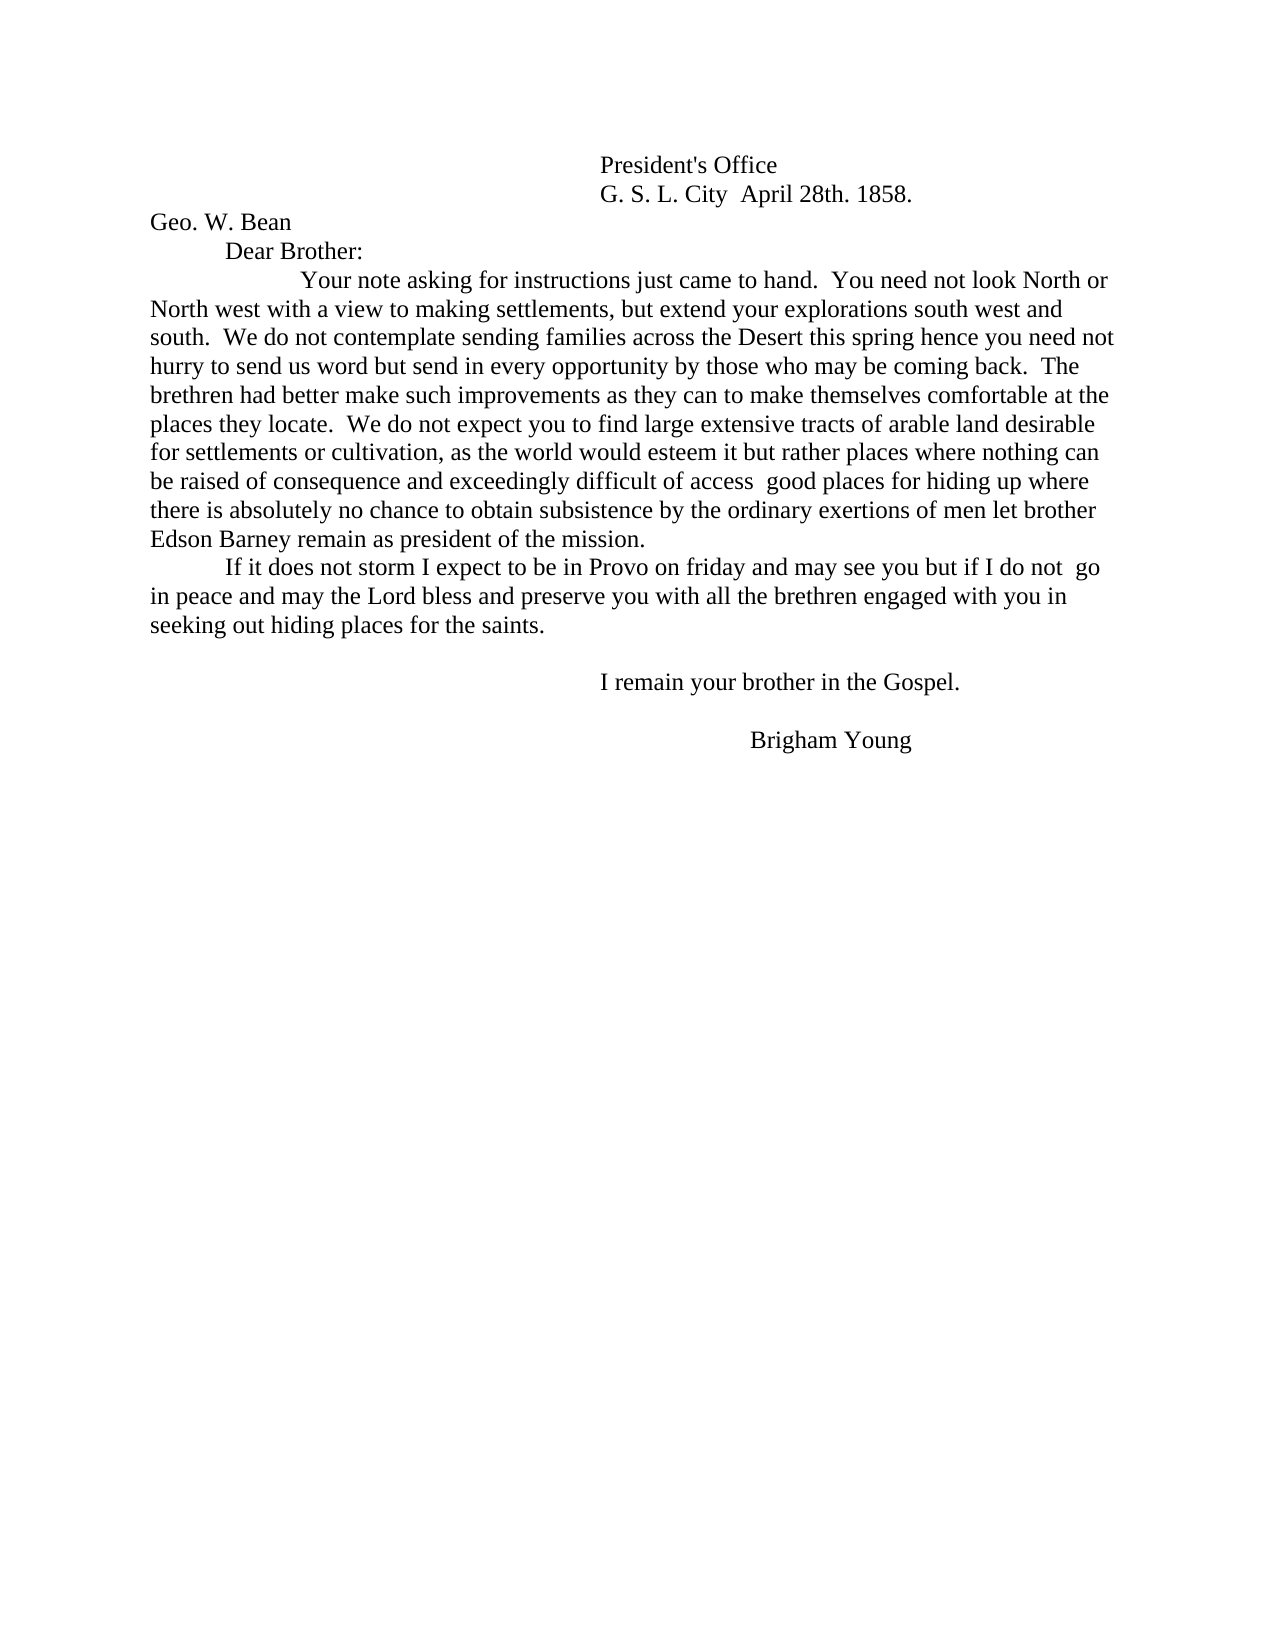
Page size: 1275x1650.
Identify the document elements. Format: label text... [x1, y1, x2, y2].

text Brigham Young [150, 725, 1125, 754]
text Geo. W. Bean [150, 207, 1125, 236]
text If it does not storm I expect to be in Provo on friday and may see you but if I do not go in peace and may the Lord bless and preserve you with all the brethren engaged with you in seeking out hiding places for the saints. [150, 552, 1125, 639]
text I remain your brother in the Gospel. [150, 667, 1125, 696]
text Your note asking for instructions just came to hand. You need not look North or North west with a view to making settlements, but extend your explorations south west and south. We do not contemplate sending families across the Desert this spring hence you need not hurry to send us word but send in every opportunity by those who may be coming back. The brethren had better make such improvements as they can to make themselves comfortable at the places they locate. We do not expect you to find large extensive tracts of arable land desirable for settlements or cultivation, as the world would esteem it but rather places where nothing can be raised of consequence and exceedingly difficult of access good places for hiding up where there is absolutely no chance to obtain subsistence by the ordinary exertions of men let brother Edson Barney remain as president of the mission. [150, 265, 1125, 552]
text G. S. L. City April 28th. 1858. [150, 179, 1125, 207]
text President's Office [150, 150, 1125, 179]
text Dear Brother: [150, 236, 1125, 265]
